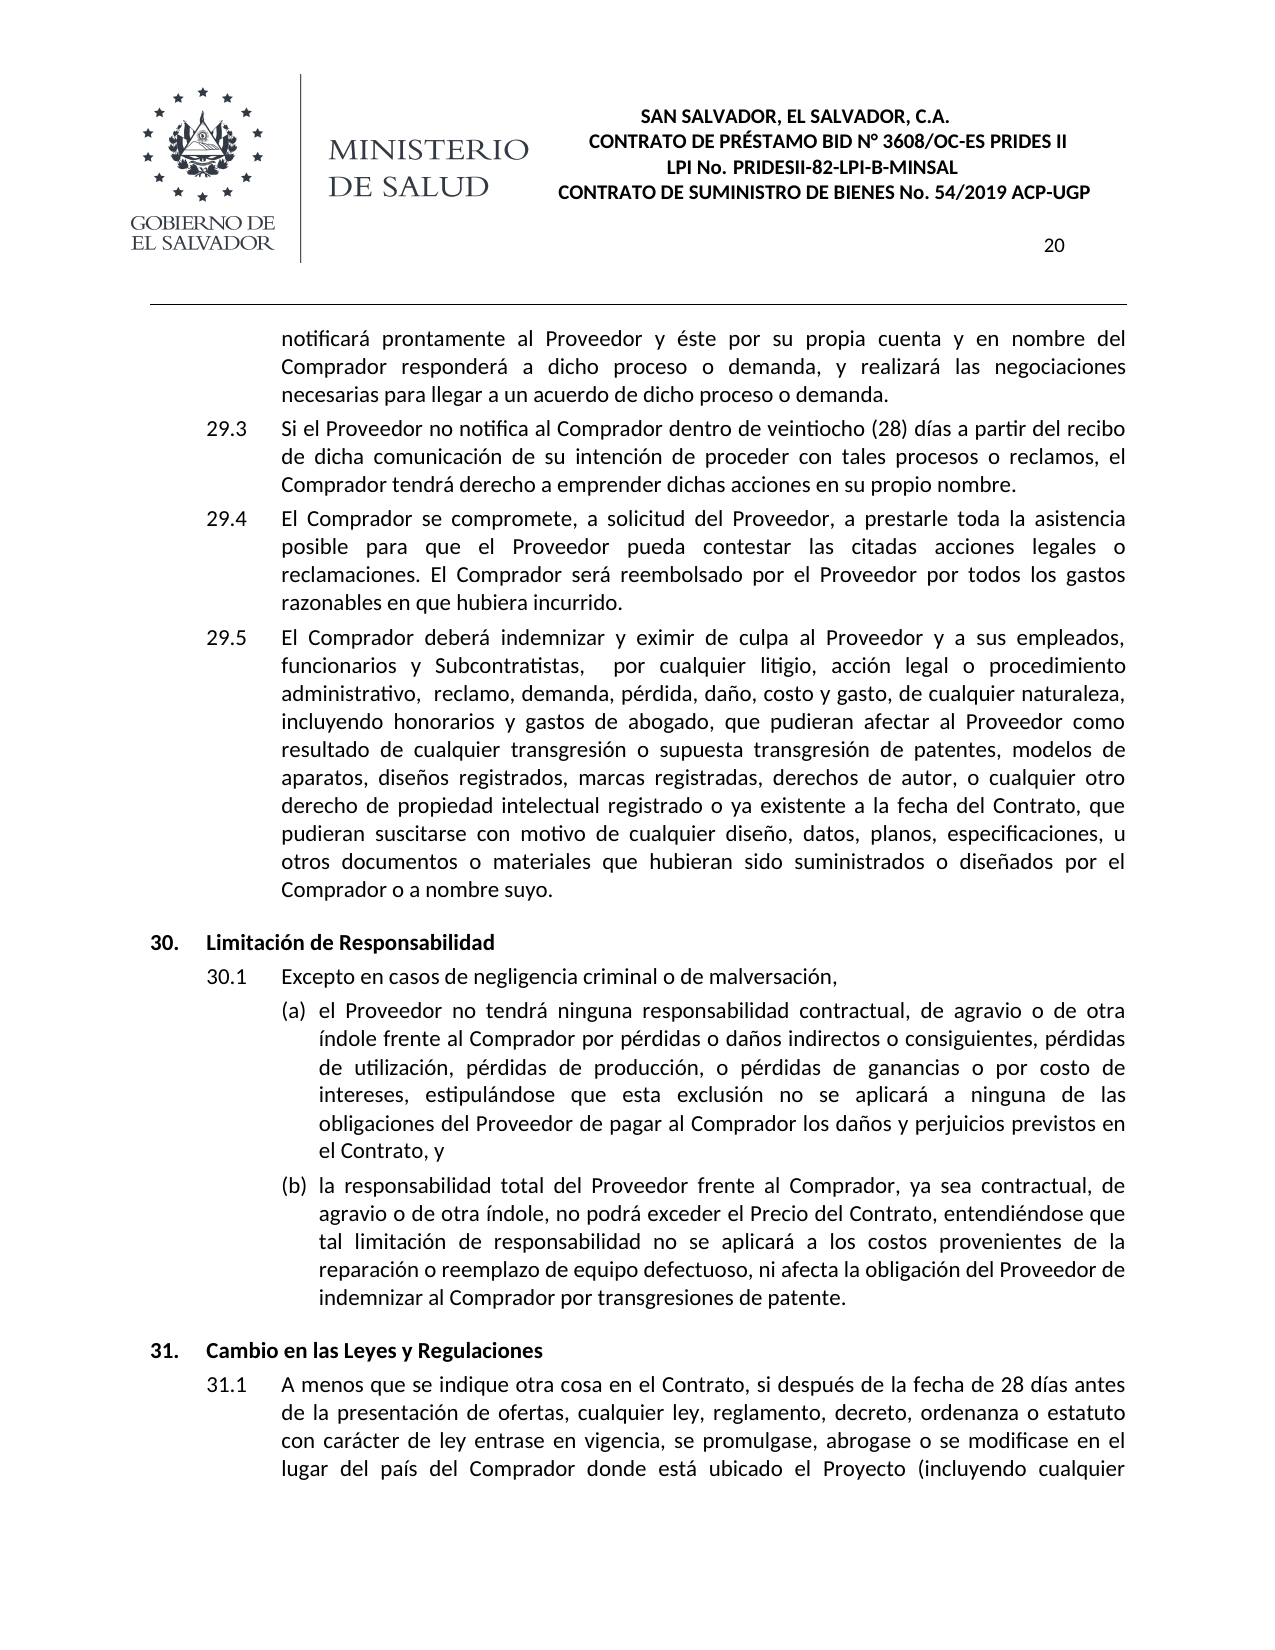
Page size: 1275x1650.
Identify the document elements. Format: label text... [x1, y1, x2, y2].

list el Proveedor no tendrá ninguna responsabilidad contractual, de agravio o de otra índole frente al Comprador por pérdidas o daños indirectos o consiguientes, pérdidas de utilización, pérdidas de producción, o pérdidas de ganancias o por costo de intereses, estipulándose que esta exclusión no se aplicará a ninguna de las obligaciones del Proveedor de pagar al Comprador los daños y perjuicios previstos en el Contrato, y [281, 997, 1127, 1165]
list El Comprador se compromete, a solicitud del Proveedor, a prestarle toda la asistencia posible para que el Proveedor pueda contestar las citadas acciones legales o reclamaciones. El Comprador será reembolsado por el Proveedor por todos los gastos razonables en que hubiera incurrido. [206, 504, 1127, 617]
list Cambio en las Leyes y Regulaciones [150, 1336, 1127, 1364]
list Si el Proveedor no notifica al Comprador dentro de veintiocho (28) días a partir del recibo de dicha comunicación de su intención de proceder con tales procesos o reclamos, el Comprador tendrá derecho a emprender dichas acciones en su propio nombre. [206, 414, 1127, 498]
list Limitación de Responsabilidad [150, 928, 1127, 956]
list la responsabilidad total del Proveedor frente al Comprador, ya sea contractual, de agravio o de otra índole, no podrá exceder el Precio del Contrato, entendiéndose que tal limitación de responsabilidad no se aplicará a los costos provenientes de la reparación o reemplazo de equipo defectuoso, ni afecta la obligación del Proveedor de indemnizar al Comprador por transgresiones de patente. [281, 1171, 1127, 1311]
picture [131, 74, 530, 263]
list Excepto en casos de negligencia criminal o de malversación, [206, 962, 1127, 990]
list El Comprador deberá indemnizar y eximir de culpa al Proveedor y a sus empleados, funcionarios y Subcontratistas, por cualquier litigio, acción legal o procedimiento administrativo, reclamo, demanda, pérdida, daño, costo y gasto, de cualquier naturaleza, incluyendo honorarios y gastos de abogado, que pudieran afectar al Proveedor como resultado de cualquier transgresión o supuesta transgresión de patentes, modelos de aparatos, diseños registrados, marcas registradas, derechos de autor, o cualquier otro derecho de propiedad intelectual registrado o ya existente a la fecha del Contrato, que pudieran suscitarse con motivo de cualquier diseño, datos, planos, especificaciones, u otros documentos o materiales que hubieran sido suministrados o diseñados por el Comprador o a nombre suyo. [206, 623, 1127, 903]
